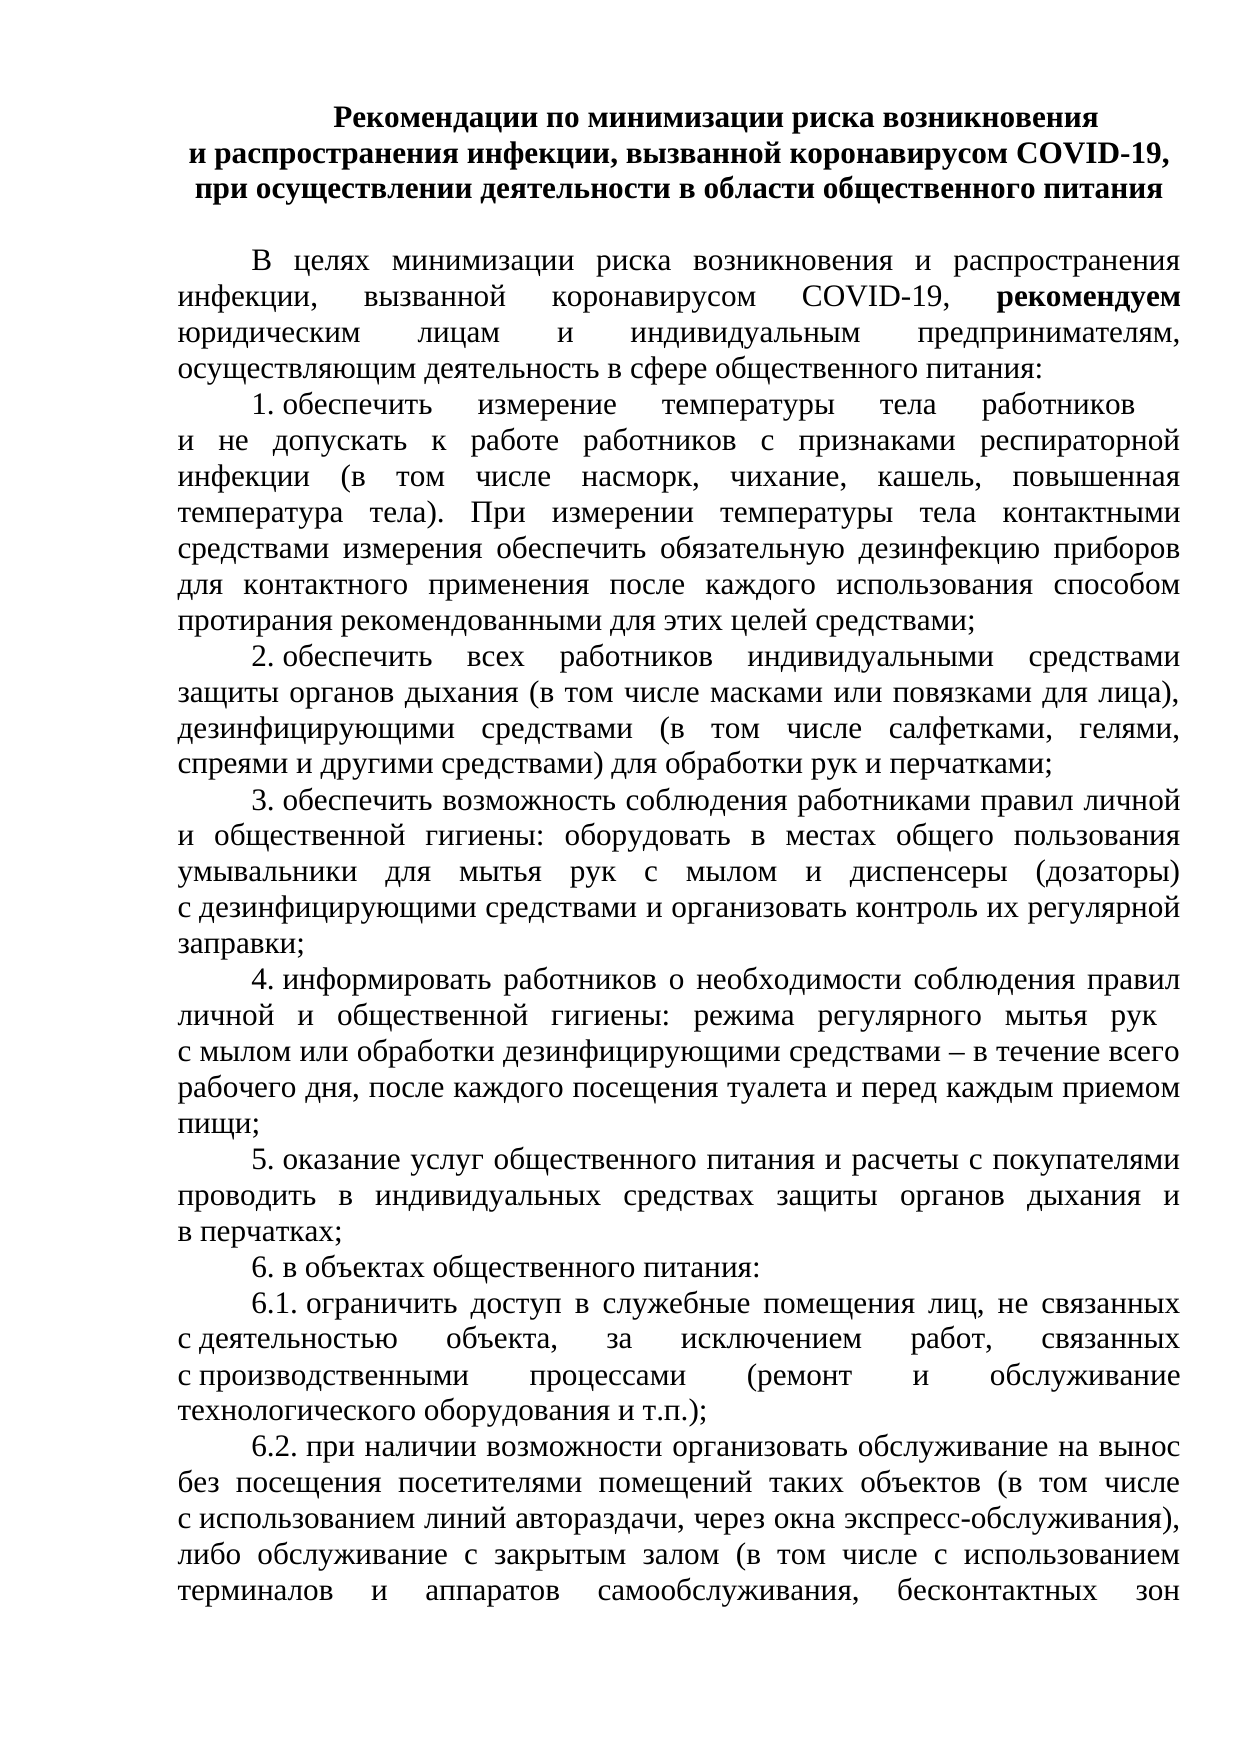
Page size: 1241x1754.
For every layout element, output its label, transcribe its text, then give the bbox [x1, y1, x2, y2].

text 4. информировать работников о необходимости соблюдения правил личной и общественной гигиены: режима регулярного мытья рук с мылом или обработки дезинфицирующими средствами – в течение всего рабочего дня, после каждого посещения туалета и перед каждым приемом пищи; [177, 960, 1181, 1140]
text Рекомендации по минимизации риска возникновения и распространения инфекции, вызванной коронавирусом COVID-19, при осуществлении деятельности в области общественного питания [177, 98, 1181, 206]
text 3. обеспечить возможность соблюдения работниками правил личной и общественной гигиены: оборудовать в местах общего пользования умывальники для мытья рук с мылом и диспенсеры (дозаторы) с дезинфицирующими средствами и организовать контроль их регулярной заправки; [177, 781, 1181, 960]
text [177, 1428, 1181, 1607]
text 1. обеспечить измерение температуры тела работников и не допускать к работе работников с признаками респираторной инфекции (в том числе насморк, чихание, кашель, повышенная температура тела). При измерении температуры тела контактными средствами измерения обеспечить обязательную дезинфекцию приборов для контактного применения после каждого использования способом протирания рекомендованными для этих целей средствами; [177, 385, 1181, 637]
text 6. в объектах общественного питания: [177, 1248, 1181, 1284]
text 5. оказание услуг общественного питания и расчеты с покупателями проводить в индивидуальных средствах защиты органов дыхания и в перчатках; [177, 1140, 1181, 1248]
text 6.1. ограничить доступ в служебные помещения лиц, не связанных с деятельностью объекта, за исключением работ, связанных с производственными процессами (ремонт и обслуживание технологического оборудования и т.п.); [177, 1284, 1181, 1428]
text В целях минимизации риска возникновения и распространения инфекции, вызванной коронавирусом COVID-19, рекомендуем юридическим лицам и индивидуальным предпринимателям, осуществляющим деятельность в сфере общественного питания: [177, 242, 1181, 385]
text 2. обеспечить всех работников индивидуальными средствами защиты органов дыхания (в том числе масками или повязками для лица), дезинфицирующими средствами (в том числе салфетками, гелями, спреями и другими средствами) для обработки рук и перчатками; [177, 637, 1181, 781]
